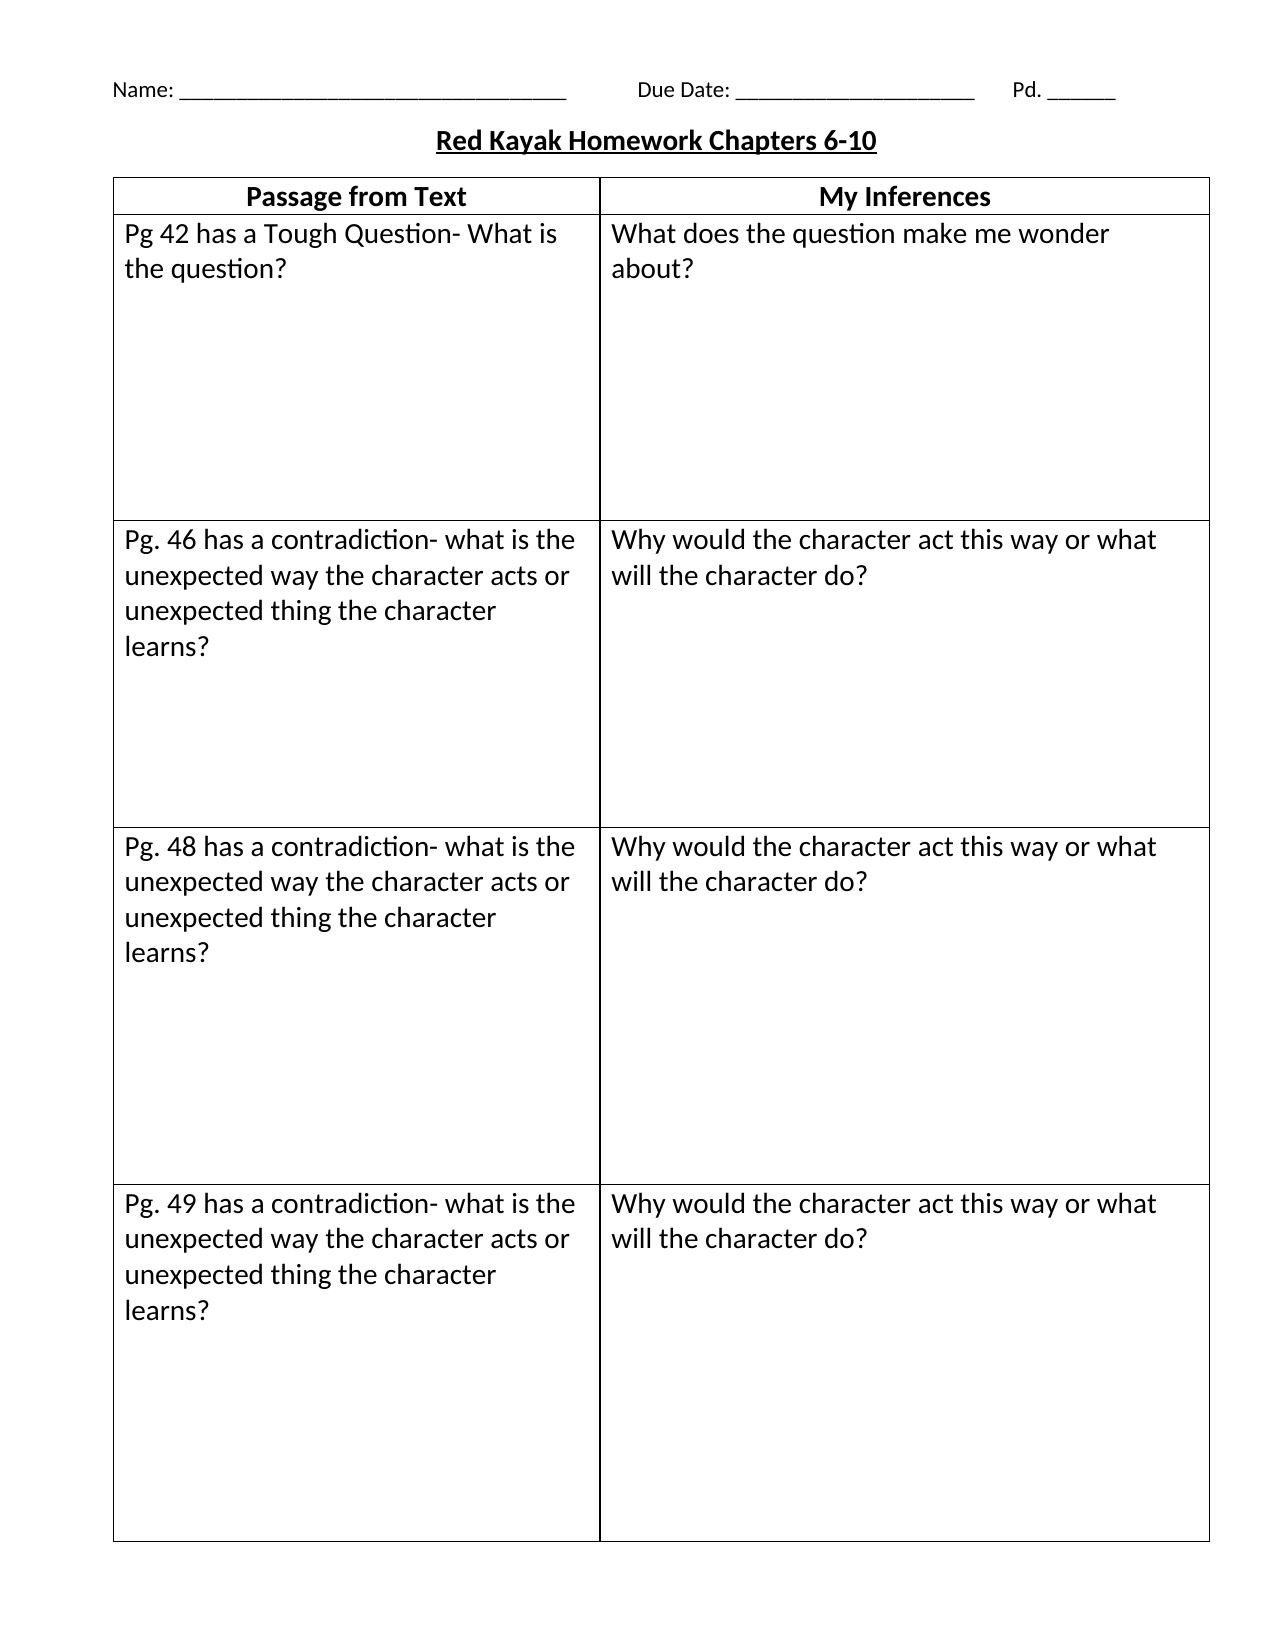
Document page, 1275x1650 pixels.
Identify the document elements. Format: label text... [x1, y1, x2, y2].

table_cell Pg. 48 has a contradiction- what is the unexpected way the character acts or unexpected thing the character learns? [114, 828, 599, 1184]
text Red Kayak Homework Chapters 6-10 [112, 122, 1200, 157]
table_cell Why would the character act this way or what will the character do? [601, 828, 1209, 1184]
table_cell Pg 42 has a Tough Question- What is the question? [114, 215, 599, 520]
table_cell What does the question make me wonder about? [601, 215, 1209, 520]
text Name: __________________________________ Due Date: _____________________ Pd. ______ [112, 75, 1200, 103]
table_cell Pg. 49 has a contradiction- what is the unexpected way the character acts or unexpected thing the character learns? [114, 1185, 599, 1541]
table_cell Pg. 46 has a contradiction- what is the unexpected way the character acts or unexpected thing the character learns? [114, 521, 599, 827]
table_cell Why would the character act this way or what will the character do? [601, 521, 1209, 827]
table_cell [601, 1185, 1209, 1541]
table_header Passage from Text [114, 178, 599, 214]
table_header My Inferences [601, 178, 1209, 214]
